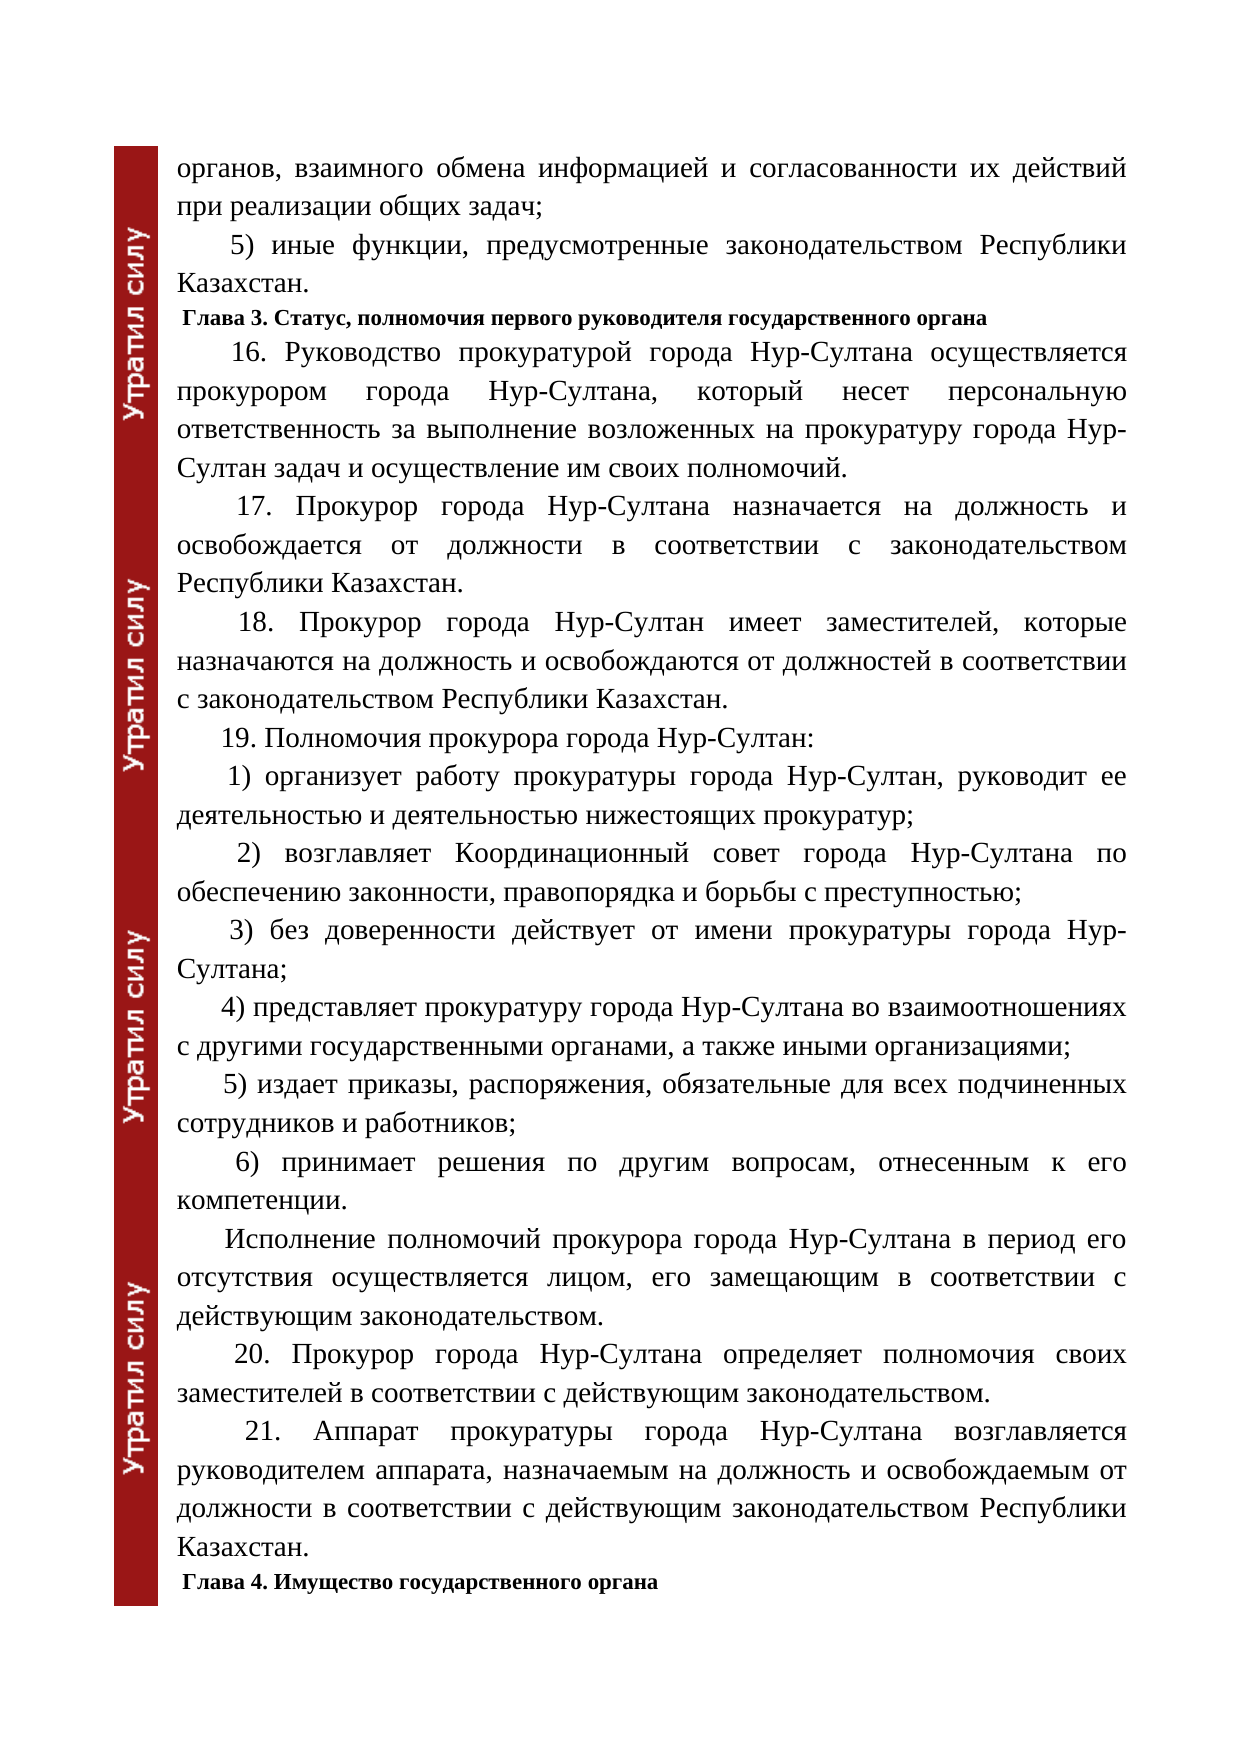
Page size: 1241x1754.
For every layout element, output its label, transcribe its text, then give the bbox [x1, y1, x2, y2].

picture [114, 830, 158, 835]
text 1) организует работу прокуратуры города Нур-Султан, руководит ее деятельностью и деятельностью нижестоящих прокуратур; [112, 758, 1128, 830]
text 20. Прокурор города Нур-Султана определяет полномочия своих заместителей в соответствии с действующим законодательством. [112, 1336, 1128, 1408]
picture [114, 146, 158, 150]
picture [114, 1594, 158, 1606]
text 5) издает приказы, распоряжения, обязательные для всех подчиненных сотрудников и работников; [112, 1067, 1128, 1139]
picture [114, 1062, 158, 1067]
text 17. Прокурор города Нур-Султана назначается на должность и освобождается от должности в соответствии с законодательством Республики Казахстан. [112, 488, 1128, 599]
picture [114, 1216, 158, 1221]
text Глава 3. Статус, полномочия первого руководителя государственного органа [112, 304, 1128, 331]
text 18. Прокурор города Нур-Султан имеет заместителей, которые назначаются на должность и освобождаются от должностей в соответствии с законодательством Республики Казахстан. [112, 604, 1128, 715]
text 4) представляет прокуратуру города Нур-Султана во взаимоотношениях с другими государственными органами, а также иными организациями; [112, 989, 1128, 1062]
picture [114, 1563, 158, 1568]
text 2) возглавляет Координационный совет города Нур-Султана по обеспечению законности, правопорядка и борьбы с преступностью; [112, 835, 1128, 907]
picture [114, 907, 158, 912]
text 6) принимает решения по другим вопросам, отнесенным к его компетенции. [112, 1144, 1128, 1216]
picture [114, 1408, 158, 1413]
picture [114, 1139, 158, 1144]
text Исполнение полномочий прокурора города Нур-Султана в период его отсутствия осуществляется лицом, его замещающим в соответствии с действующим законодательством. [112, 1221, 1128, 1331]
picture [114, 299, 158, 304]
picture [114, 984, 158, 989]
picture [114, 1331, 158, 1336]
picture [114, 599, 158, 604]
text Глава 4. Имущество государственного органа [112, 1568, 1128, 1594]
text 16. Руководство прокуратурой города Нур-Султана осуществляется прокурором города Нур-Султана, который несет персональную ответственность за выполнение возложенных на прокуратуру города Нур-Султан задач и осуществление им своих полномочий. [112, 334, 1128, 483]
text 5) иные функции, предусмотренные законодательством Республики Казахстан. [112, 227, 1128, 299]
picture [114, 222, 158, 227]
text 3) без доверенности действует от имени прокуратуры города Нур-Султана; [112, 912, 1128, 984]
picture [114, 715, 158, 720]
picture [114, 483, 158, 488]
text 21. Аппарат прокуратуры города Нур-Султана возглавляется руководителем аппарата, назначаемым на должность и освобождаемым от должности в соответствии с действующим законодательством Республики Казахстан. [112, 1413, 1128, 1563]
picture [114, 753, 158, 758]
text 19. Полномочия прокурора города Нур-Султан: [112, 720, 1128, 753]
